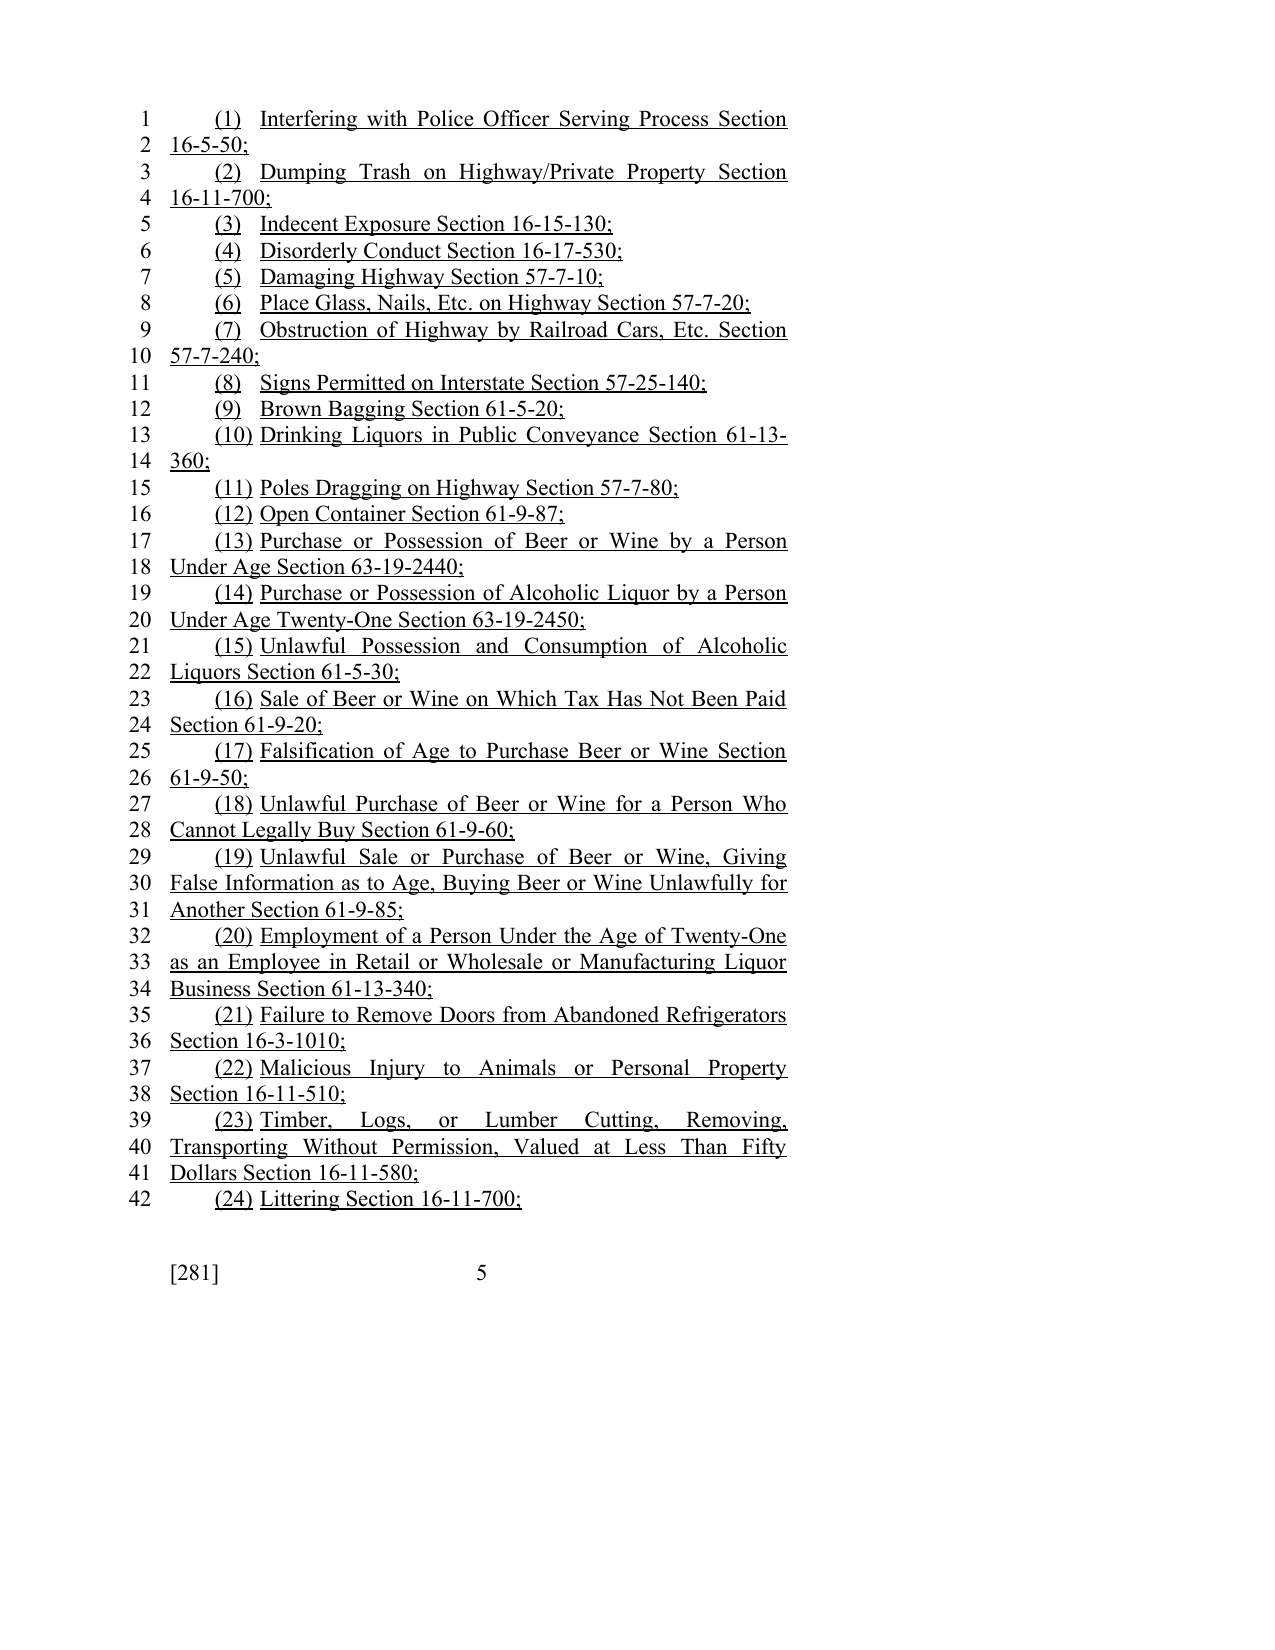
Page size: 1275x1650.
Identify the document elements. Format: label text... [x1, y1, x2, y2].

text (2) Dumping Trash on Highway/Private Property Section 16-11-700; [169, 158, 787, 210]
text (9) Brown Bagging Section 61-5-20; [169, 395, 787, 421]
text (7) Obstruction of Highway by Railroad Cars, Etc. Section 57-7-240; [169, 316, 787, 368]
text (5) Damaging Highway Section 57-7-10; [169, 263, 787, 289]
text (12) Open Container Section 61-9-87; [169, 500, 787, 527]
text (23) Timber, Logs, or Lumber Cutting, Removing, Transporting Without Permission, Valued at Less Than Fifty Dollars Section 16-11-580; [169, 1157, 787, 1186]
text (13) Purchase or Possession of Beer or Wine by a Person Under Age Section 63-19-2440; [169, 527, 787, 579]
text (21) Failure to Remove Doors from Abandoned Refrigerators Section 16-3-1010; [169, 1001, 787, 1054]
text (20) Employment of a Person Under the Age of Twenty-One as an Employee in Retail or Wholesale or Manufacturing Liquor Business Section 61-13-340; [169, 922, 787, 971]
text (15) Unlawful Possession and Consumption of Alcoholic Liquors Section 61-5-30; [169, 632, 787, 685]
text (22) Malicious Injury to Animals or Personal Property Section 16-11-510; [169, 1054, 787, 1106]
text (19) Unlawful Sale or Purchase of Beer or Wine, Giving False Information as to Age, Buying Beer or Wine Unlawfully for Another Section 61-9-85; [169, 843, 787, 892]
text (16) Sale of Beer or Wine on Which Tax Has Not Been Paid Section 61-9-20; [169, 685, 787, 737]
text (8) Signs Permitted on Interstate Section 57-25-140; [169, 368, 787, 395]
text (24) Littering Section 16-11-700; [169, 1186, 787, 1212]
text (6) Place Glass, Nails, Etc. on Highway Section 57-7-20; [169, 289, 787, 316]
text (19) Unlawful Sale or Purchase of Beer or Wine, Giving False Information as to Age, Buying Beer or Wine Unlawfully for Another Section 61-9-85; [169, 893, 787, 922]
text (4) Disorderly Conduct Section 16-17-530; [169, 237, 787, 263]
text (23) Timber, Logs, or Lumber Cutting, Removing, Transporting Without Permission, Valued at Less Than Fifty Dollars Section 16-11-580; [169, 1106, 787, 1156]
text (1) Interfering with Police Officer Serving Process Section 16-5-50; [169, 105, 787, 158]
text (11) Poles Dragging on Highway Section 57-7-80; [169, 474, 787, 500]
text (17) Falsification of Age to Purchase Beer or Wine Section 61-9-50; [169, 737, 787, 790]
text (20) Employment of a Person Under the Age of Twenty-One as an Employee in Retail or Wholesale or Manufacturing Liquor Business Section 61-13-340; [169, 972, 787, 1001]
text (18) Unlawful Purchase of Beer or Wine for a Person Who Cannot Legally Buy Section 61-9-60; [169, 790, 787, 843]
text (14) Purchase or Possession of Alcoholic Liquor by a Person Under Age Twenty-One Section 63-19-2450; [169, 579, 787, 632]
text (10) Drinking Liquors in Public Conveyance Section 61-13-360; [169, 421, 787, 474]
text (3) Indecent Exposure Section 16-15-130; [169, 210, 787, 237]
